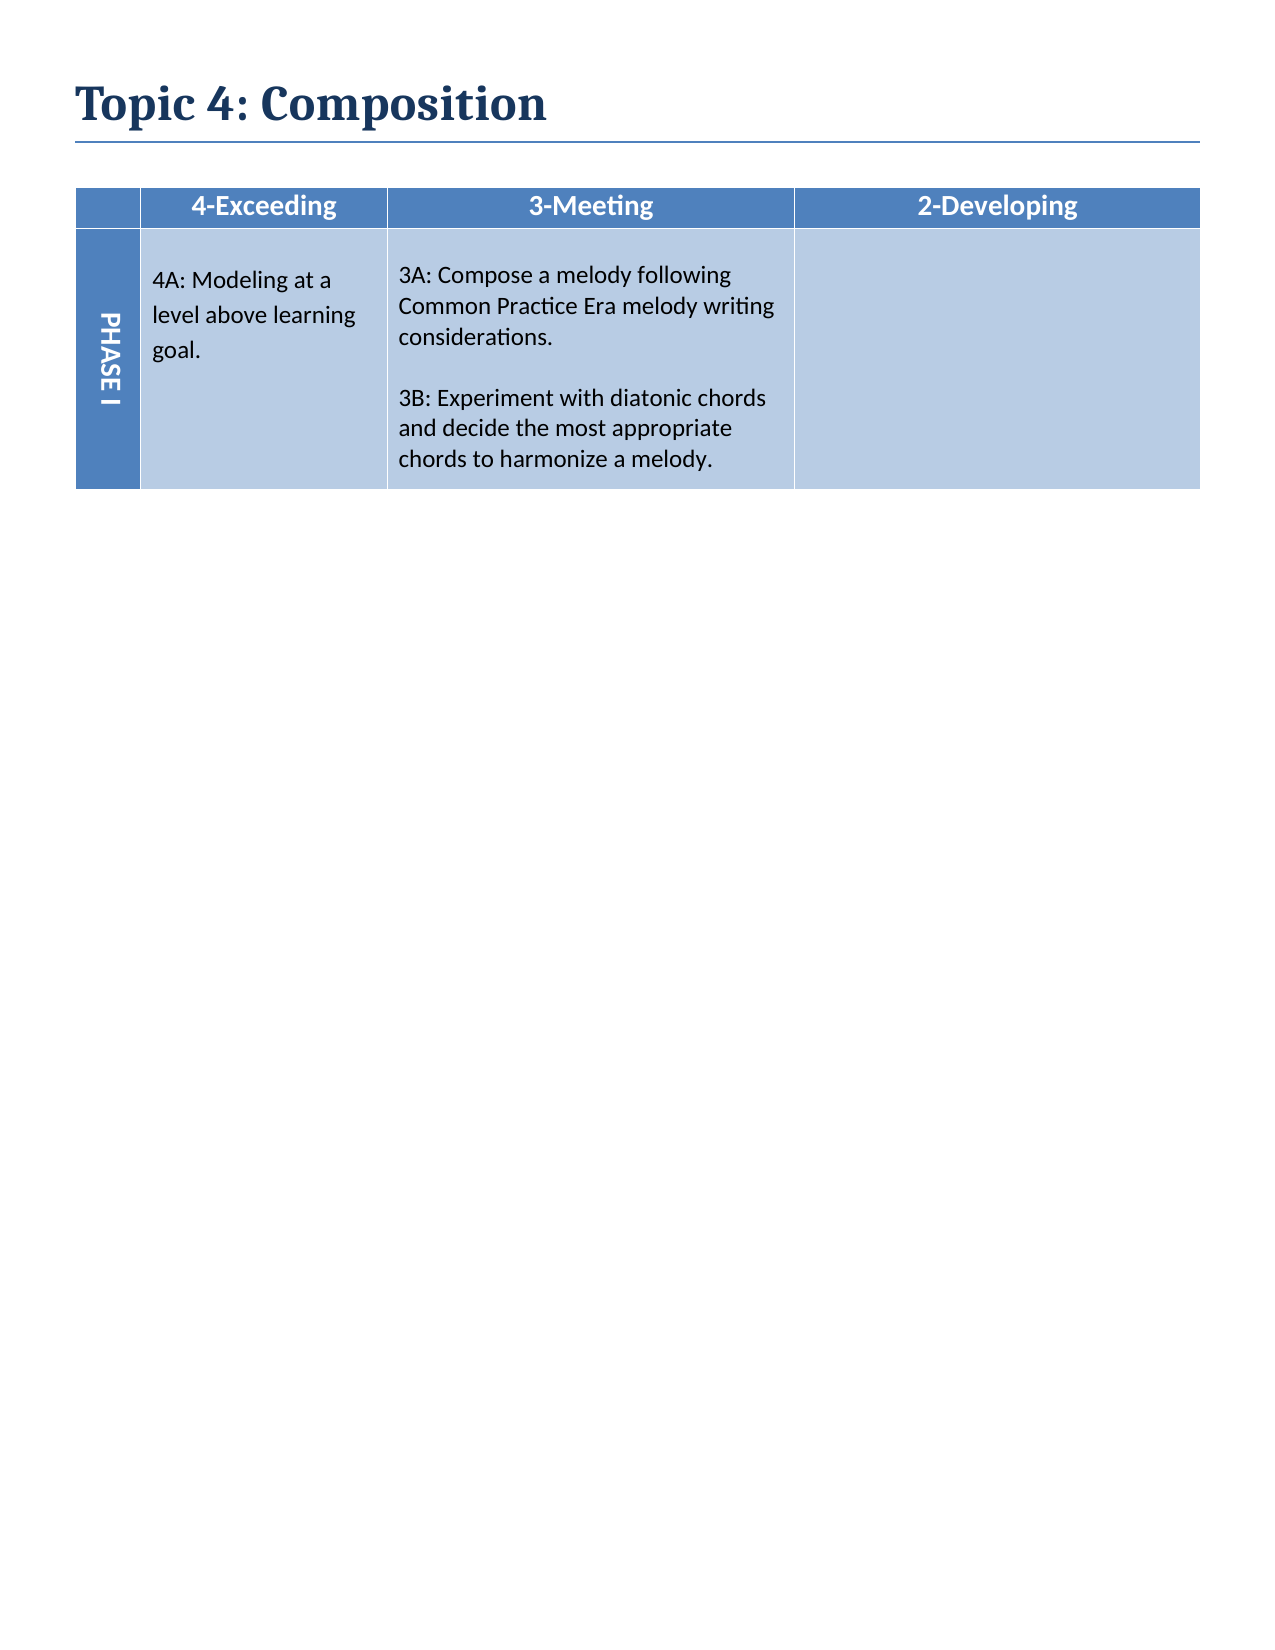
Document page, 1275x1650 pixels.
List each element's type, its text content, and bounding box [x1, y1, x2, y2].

table_cell 3A: Compose a melody following Common Practice Era melody writing considerations. 3B: Experiment with diatonic chords and decide the most appropriate chords to harmonize a melody. [388, 229, 794, 489]
table_cell PHASE I [76, 229, 140, 489]
table_header 4-Exceeding [141, 188, 387, 228]
title Topic 4: Composition [75, 75, 1200, 141]
table_header 2-Developing [795, 188, 1200, 228]
table_header 3-Meeting [388, 188, 794, 228]
table_cell 4A: Modeling at a level above learning goal. [141, 229, 387, 489]
table_header [76, 188, 140, 228]
table_cell [795, 229, 1200, 489]
